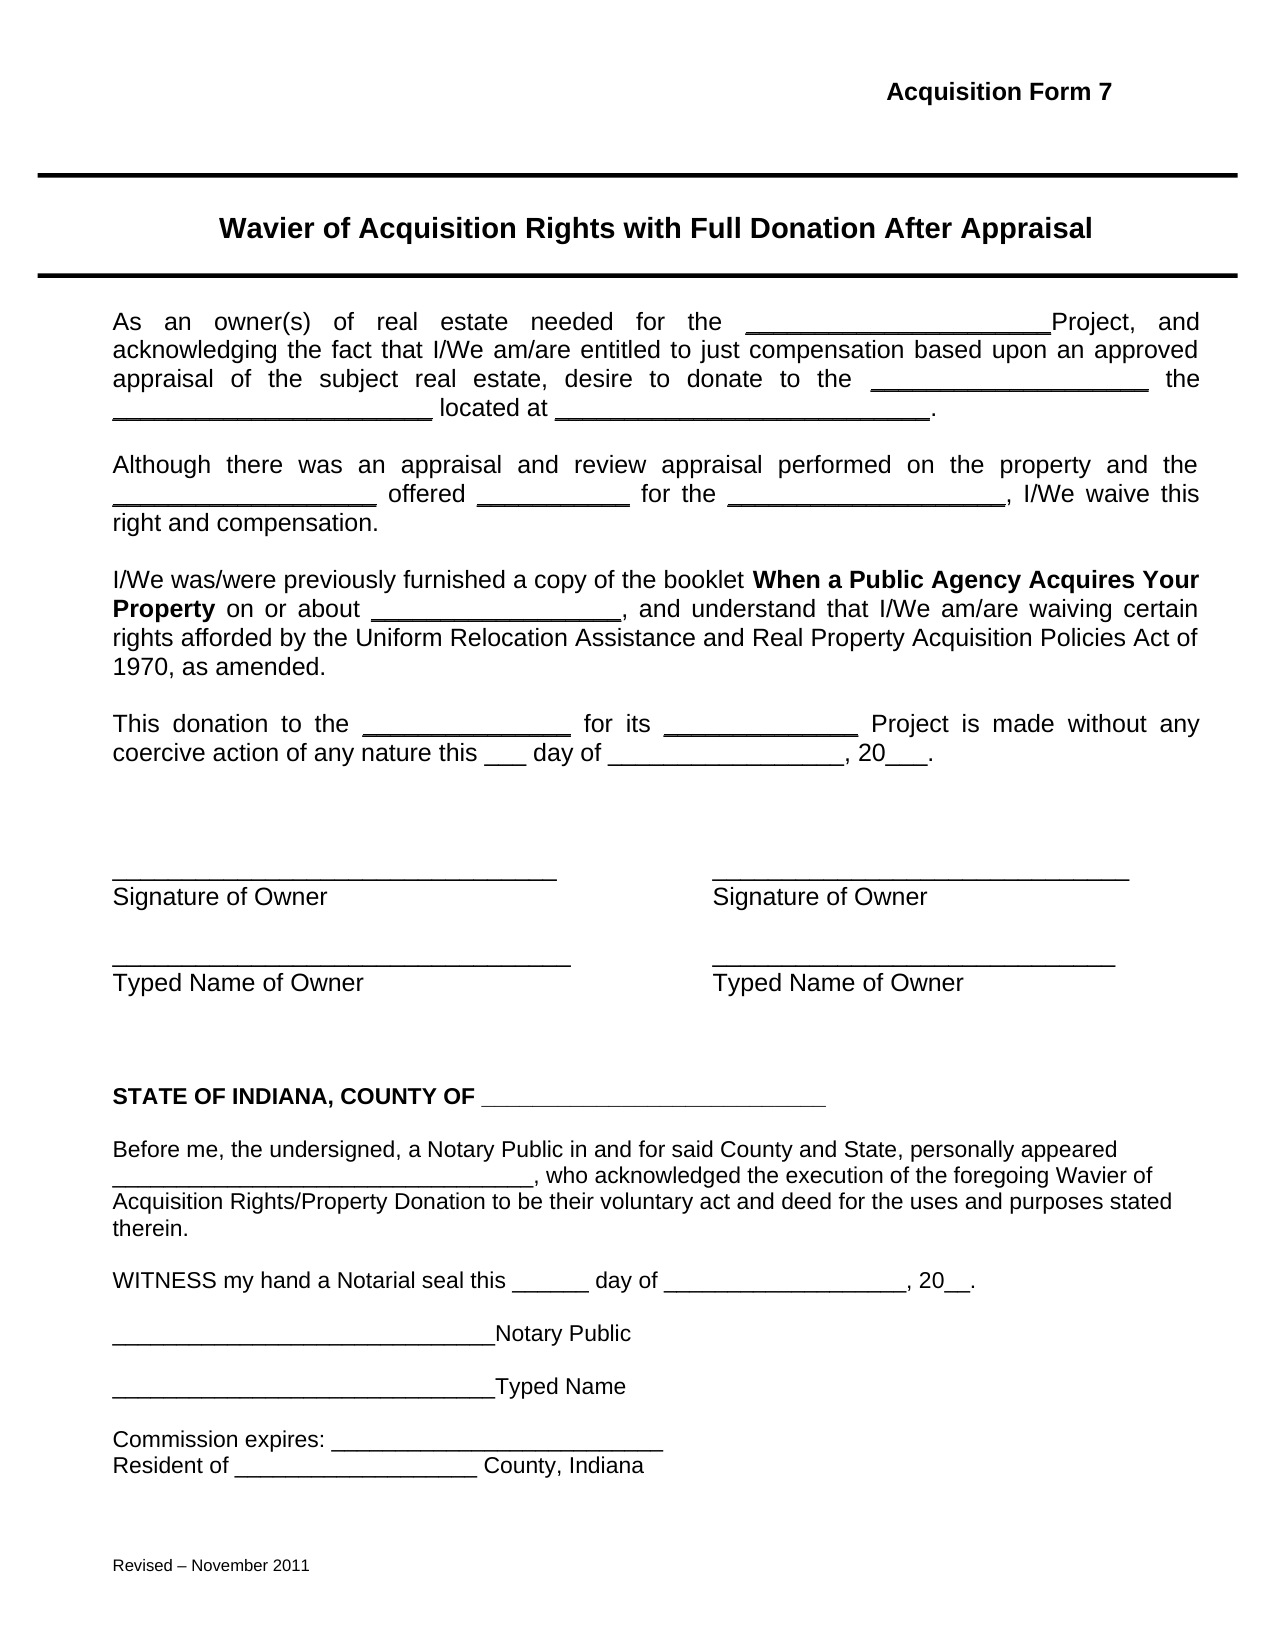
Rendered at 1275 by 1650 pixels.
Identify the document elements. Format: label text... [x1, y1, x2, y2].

text Wavier of Acquisition Rights with Full Donation After Appraisal [112, 211, 1200, 245]
text Although there was an appraisal and review appraisal performed on the property and the ___________________ offered ___________ for the ____________________, I/We waive this right and compensation. [112, 450, 1200, 537]
text ______________________________Notary Public [112, 1320, 1200, 1346]
text ______________________________Typed Name [112, 1373, 1200, 1399]
text This donation to the _______________ for its ______________ Project is made without any coercive action of any nature this ___ day of _________________, 20___. [112, 709, 1200, 767]
text STATE OF INDIANA, COUNTY OF ___________________________ [112, 1083, 1200, 1109]
text Resident of ___________________ County, Indiana [112, 1452, 1200, 1478]
text Commission expires: __________________________ [112, 1426, 1200, 1452]
text ________________________________ ______________________________ [112, 853, 1200, 882]
text Typed Name of Owner Typed Name of Owner [112, 968, 1200, 997]
text I/We was/were previously furnished a copy of the booklet When a Public Agency Acquires Your Property on or about __________________, and understand that I/We am/are waiving certain rights afforded by the Uniform Relocation Assistance and Real Property Acquisition Policies Act of 1970, as amended. [112, 565, 1200, 680]
text Before me, the undersigned, a Notary Public in and for said County and State, personally appeared _________________________________, who acknowledged the execution of the foregoing Wavier of Acquisition Rights/Property Donation to be their voluntary act and deed for the uses and purposes stated therein. [112, 1136, 1200, 1241]
text Signature of Owner Signature of Owner [112, 882, 1200, 910]
text As an owner(s) of real estate needed for the ______________________Project, and acknowledging the fact that I/We am/are entitled to just compensation based upon an approved appraisal of the subject real estate, desire to donate to the ____________________ the _______________________ located at ___________________________. [112, 307, 1200, 422]
text WITNESS my hand a Notarial seal this ______ day of ___________________, 20__. [112, 1267, 1200, 1294]
text _________________________________ _____________________________ [112, 939, 1200, 968]
